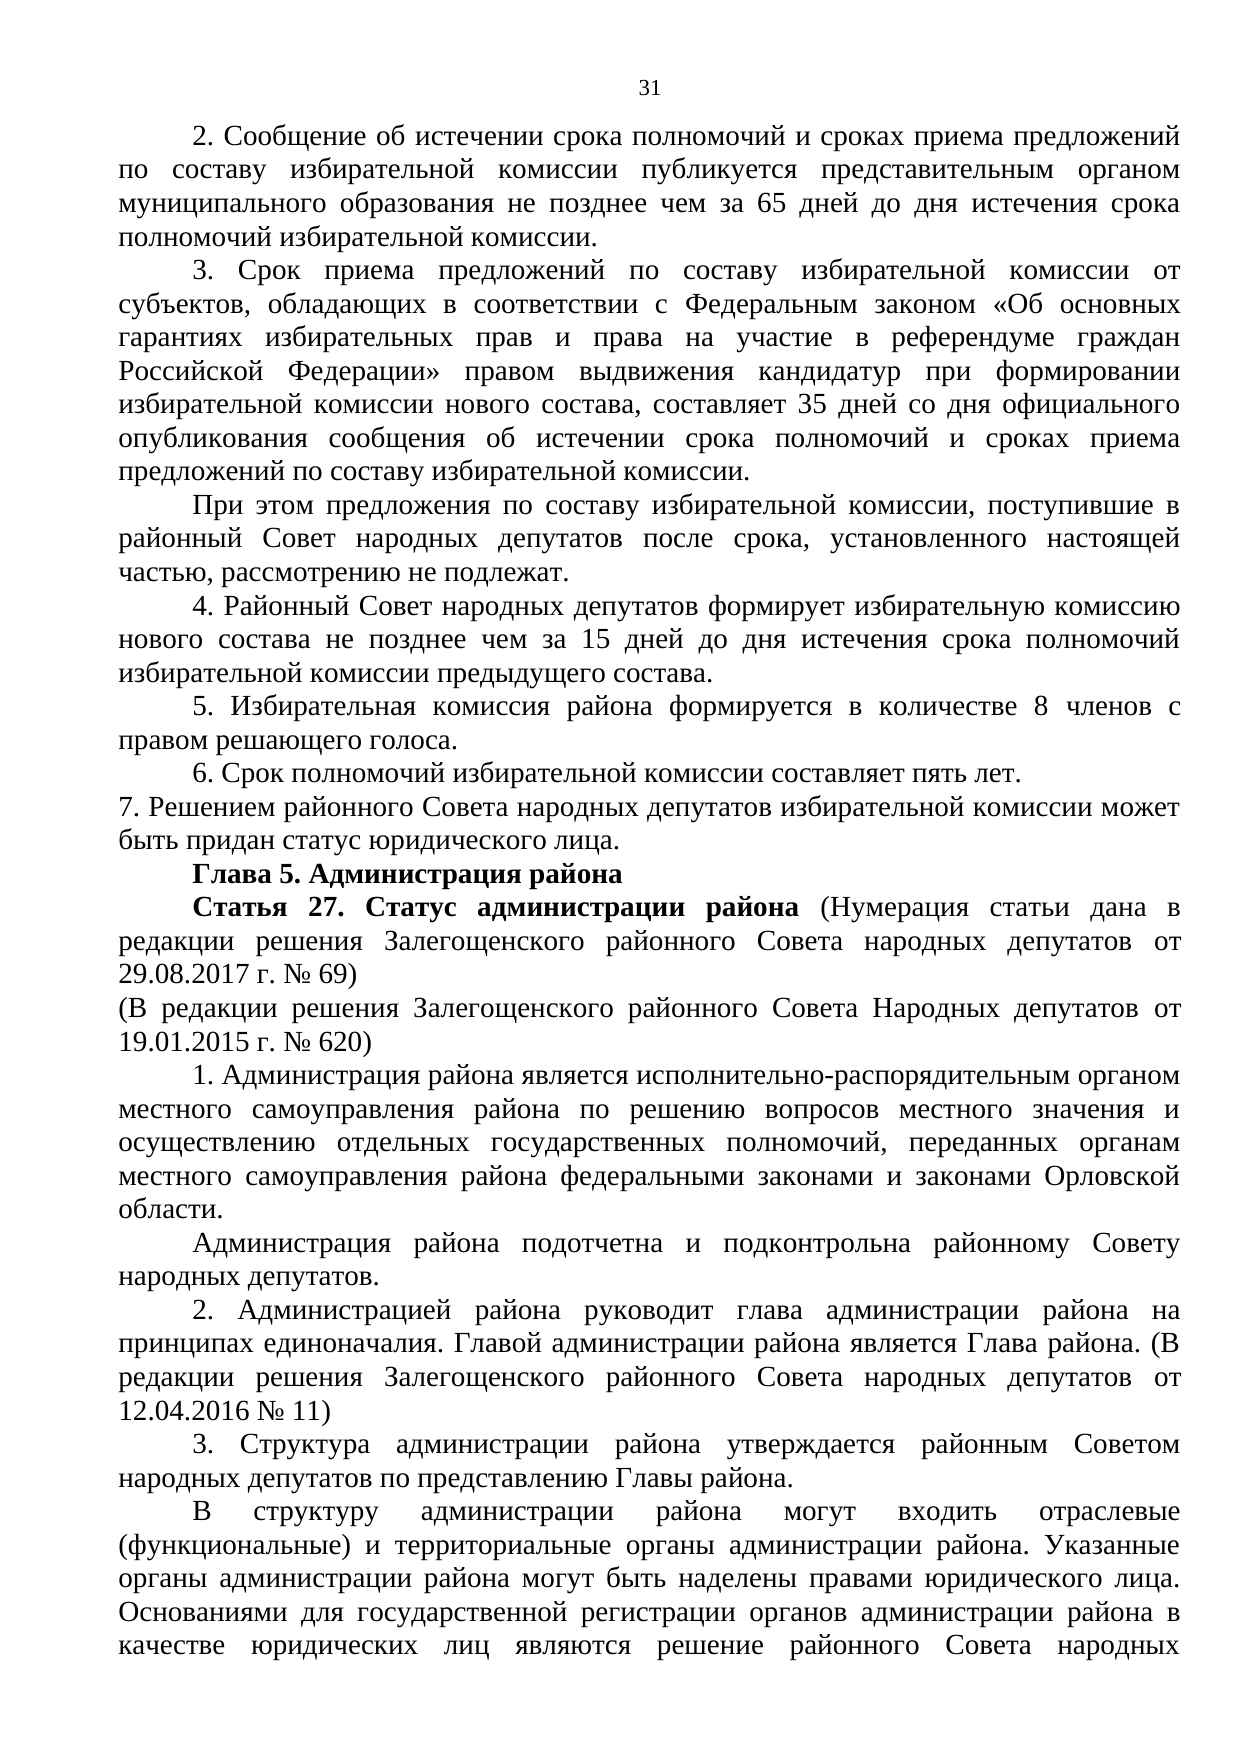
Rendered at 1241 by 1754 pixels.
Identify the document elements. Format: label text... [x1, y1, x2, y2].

text Статья 27. Статус администрации района (Нумерация статьи дана в редакции решения Залегощенского районного Совета народных депутатов от 29.08.2017 г. № 69) [118, 889, 1181, 990]
text 6. Срок полномочий избирательной комиссии составляет пять лет. [118, 755, 1181, 789]
text Администрация района подотчетна и подконтрольна районному Совету народных депутатов. [118, 1225, 1181, 1292]
text При этом предложения по составу избирательной комиссии, поступившие в районный Совет народных депутатов после срока, установленного настоящей частью, рассмотрению не подлежат. [118, 487, 1181, 588]
text 3. Структура администрации района утверждается районным Советом народных депутатов по представлению Главы района. [118, 1426, 1181, 1493]
text 2. Сообщение об истечении срока полномочий и сроках приема предложений по составу избирательной комиссии публикуется представительным органом муниципального образования не позднее чем за 65 дней до дня истечения срока полномочий избирательной комиссии. [118, 118, 1181, 252]
text 4. Районный Совет народных депутатов формирует избирательную комиссию нового состава не позднее чем за 15 дней до дня истечения срока полномочий избирательной комиссии предыдущего состава. [118, 588, 1181, 688]
text (В редакции решения Залегощенского районного Совета Народных депутатов от 19.01.2015 г. № 620) [118, 990, 1181, 1057]
text 3. Срок приема предложений по составу избирательной комиссии от субъектов, обладающих в соответствии с Федеральным законом «Об основных гарантиях избирательных прав и права на участие в референдуме граждан Российской Федерации» правом выдвижения кандидатур при формировании избирательной комиссии нового состава, составляет 35 дней со дня официального опубликования сообщения об истечении срока полномочий и сроках приема предложений по составу избирательной комиссии. [118, 252, 1181, 487]
text 2. Администрацией района руководит глава администрации района на принципах единоначалия. Главой администрации района является Глава района. (В редакции решения Залегощенского районного Совета народных депутатов от 12.04.2016 № 11) [118, 1292, 1181, 1426]
text 7. Решением районного Совета народных депутатов избирательной комиссии может быть придан статус юридического лица. [118, 789, 1181, 856]
text Глава 5. Администрация района [118, 856, 1181, 889]
text 5. Избирательная комиссия района формируется в количестве 8 членов с правом решающего голоса. [118, 688, 1181, 755]
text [118, 1493, 1181, 1661]
text 1. Администрация района является исполнительно-распорядительным органом местного самоуправления района по решению вопросов местного значения и осуществлению отдельных государственных полномочий, переданных органам местного самоуправления района федеральными законами и законами Орловской области. [118, 1057, 1181, 1225]
